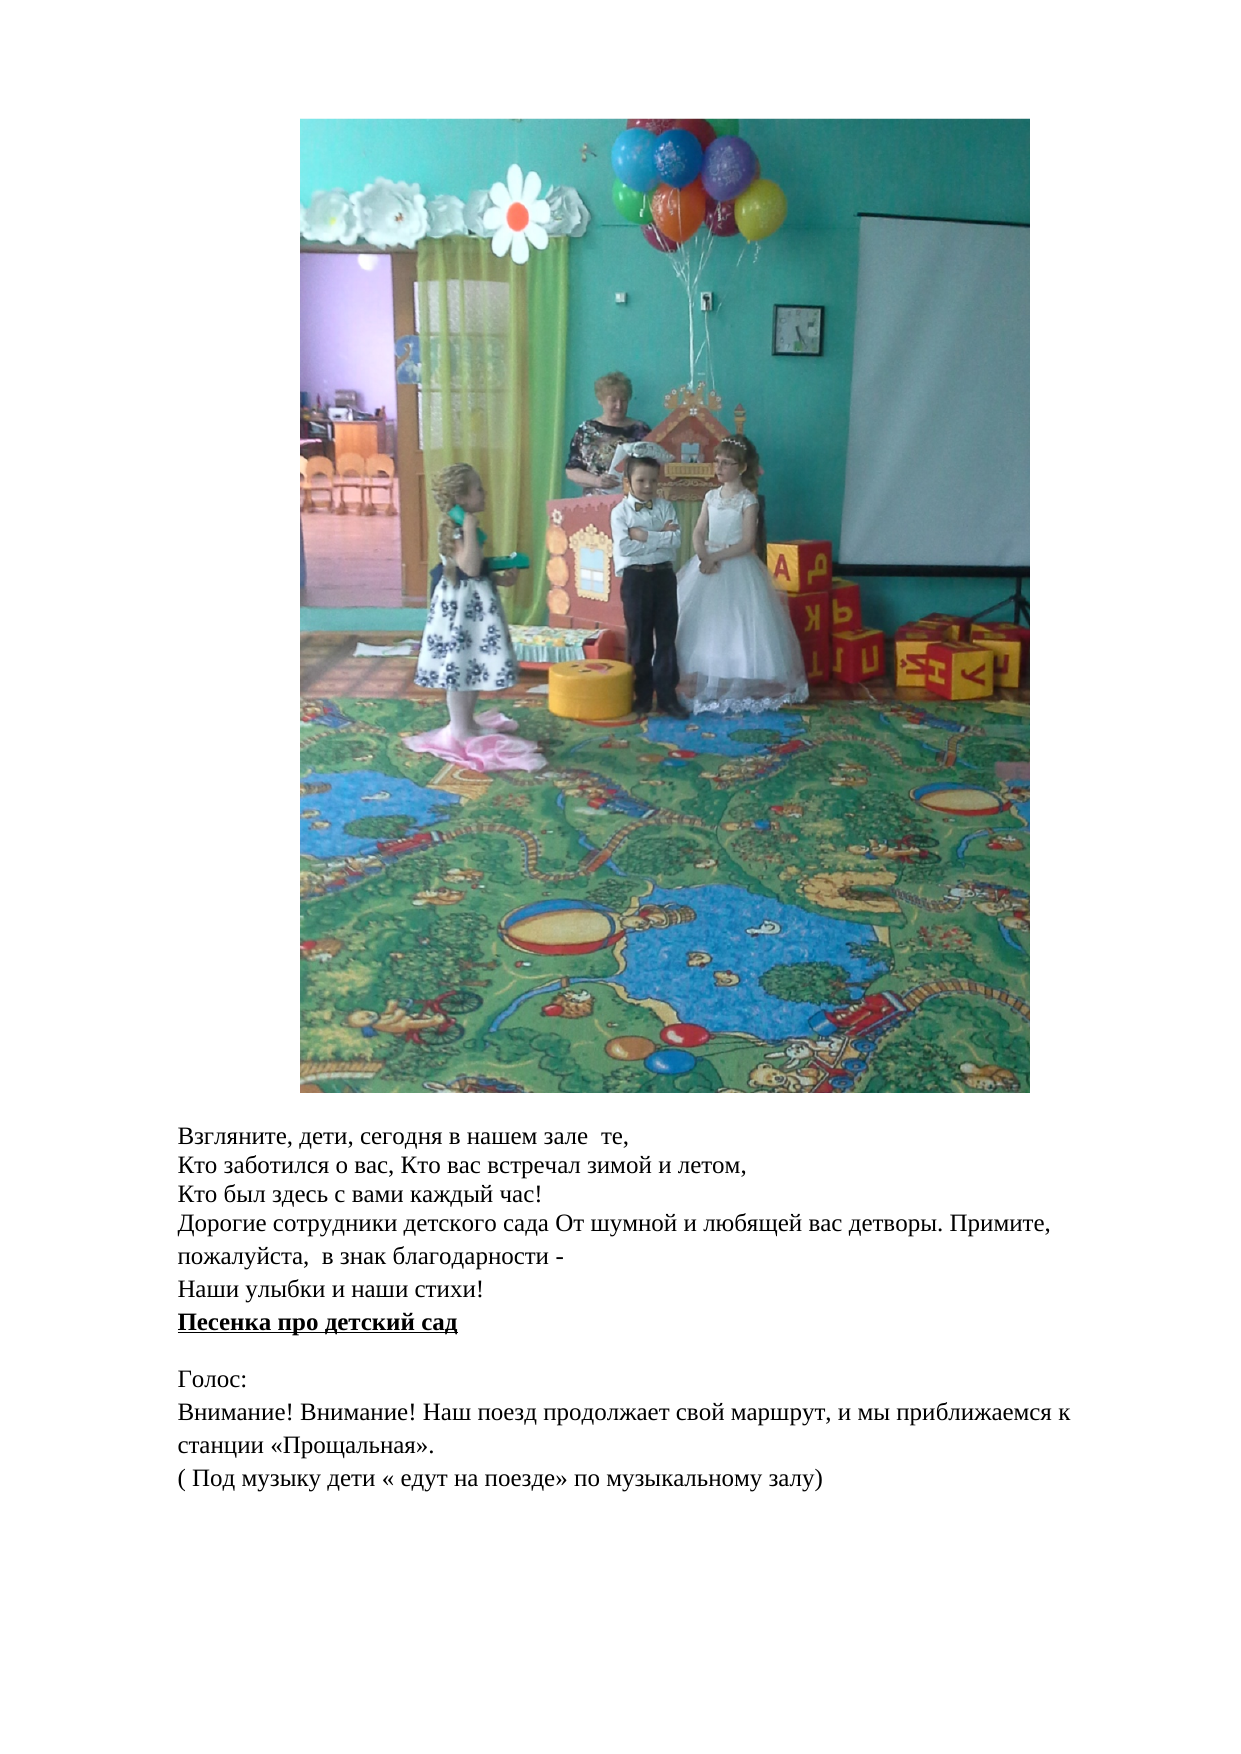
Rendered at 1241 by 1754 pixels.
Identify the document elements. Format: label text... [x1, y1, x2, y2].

text Песенка про детский сад [177, 1307, 1152, 1364]
text Голос: Внимание! Внимание! Наш поезд продолжает свой маршрут, и мы приближаемся к станции «Прощальная». ( Под музыку дети « едут на поезде» по музыкальному залу) [177, 1364, 1152, 1492]
picture [300, 120, 1030, 1092]
text Дорогие сотрудники детского сада От шумной и любящей вас детворы. Примите, пожалуйста, в знак благодарности - Наши улыбки и наши стихи! [177, 1208, 1152, 1302]
text Взгляните, дети, сегодня в нашем зале те, Кто заботился о вас, Кто вас встречал зимой и летом, Кто был здесь с вами каждый час! [543, 1121, 1152, 1208]
